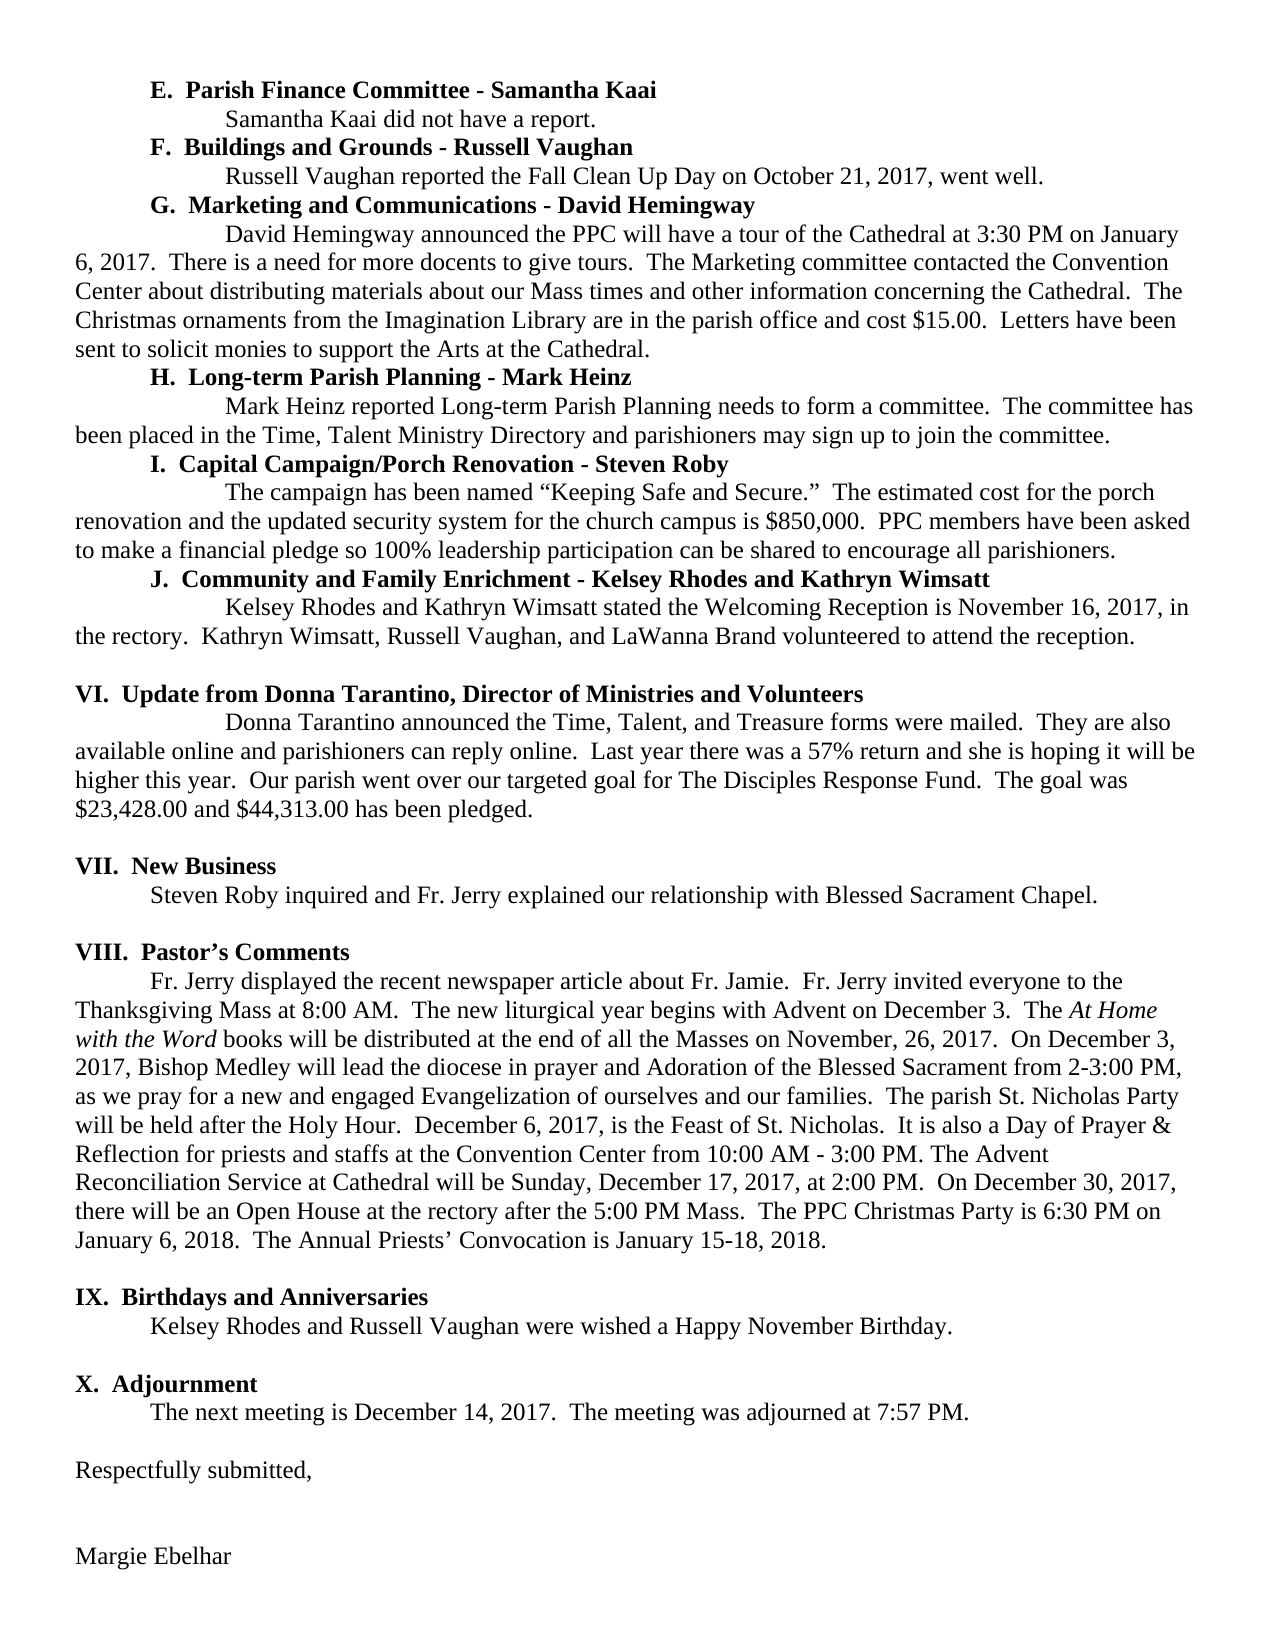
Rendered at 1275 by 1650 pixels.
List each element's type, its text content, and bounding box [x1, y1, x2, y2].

text Donna Tarantino announced the Time, Talent, and Treasure forms were mailed. They are also available online and parishioners can reply online. Last year there was a 57% return and she is hoping it will be higher this year. Our parish went over our targeted goal for The Disciples Response Fund. The goal was $23,428.00 and $44,313.00 has been pledged. [75, 707, 1200, 822]
text VI. Update from Donna Tarantino, Director of Ministries and Volunteers [75, 679, 1200, 707]
text Fr. Jerry displayed the recent newspaper article about Fr. Jamie. Fr. Jerry invited everyone to the Thanksgiving Mass at 8:00 AM. The new liturgical year begins with Advent on December 3. The At Home with the Word books will be distributed at the end of all the Masses on November, 26, 2017. On December 3, 2017, Bishop Medley will lead the diocese in prayer and Adoration of the Blessed Sacrament from 2-3:00 PM, as we pray for a new and engaged Evangelization of ourselves and our families. The parish St. Nicholas Party will be held after the Holy Hour. December 6, 2017, is the Feast of St. Nicholas. It is also a Day of Prayer & Reflection for priests and staffs at the Convention Center from 10:00 AM - 3:00 PM. The Advent Reconciliation Service at Cathedral will be Sunday, December 17, 2017, at 2:00 PM. On December 30, 2017, there will be an Open House at the rectory after the 5:00 PM Mass. The PPC Christmas Party is 6:30 PM on January 6, 2018. The Annual Priests’ Convocation is January 15-18, 2018. [75, 966, 1200, 1254]
text Respectfully submitted, [75, 1455, 1200, 1484]
text The next meeting is December 14, 2017. The meeting was adjourned at 7:57 PM. [75, 1397, 1200, 1426]
text X. Adjournment [75, 1369, 1200, 1397]
text Russell Vaughan reported the Fall Clean Up Day on October 21, 2017, went well. [75, 161, 1200, 190]
text VIII. Pastor’s Comments [75, 937, 1200, 966]
text Mark Heinz reported Long-term Parish Planning needs to form a committee. The committee has been placed in the Time, Talent Ministry Directory and parishioners may sign up to join the committee. [75, 391, 1200, 449]
text F. Buildings and Grounds - Russell Vaughan [75, 132, 1200, 161]
text Kelsey Rhodes and Russell Vaughan were wished a Happy November Birthday. [75, 1311, 1200, 1340]
text H. Long-term Parish Planning - Mark Heinz [75, 362, 1200, 391]
text Samantha Kaai did not have a report. [75, 104, 1200, 132]
text IX. Birthdays and Anniversaries [75, 1282, 1200, 1311]
text The campaign has been named “Keeping Safe and Secure.” The estimated cost for the porch renovation and the updated security system for the church campus is $850,000. PPC members have been asked to make a financial pledge so 100% leadership participation can be shared to encourage all parishioners. [75, 477, 1200, 564]
text David Hemingway announced the PPC will have a tour of the Cathedral at 3:30 PM on January 6, 2017. There is a need for more docents to give tours. The Marketing committee contacted the Convention Center about distributing materials about our Mass times and other information concerning the Cathedral. The Christmas ornaments from the Imagination Library are in the parish office and cost $15.00. Letters have been sent to solicit monies to support the Arts at the Cathedral. [75, 219, 1200, 362]
text G. Marketing and Communications - David Hemingway [75, 190, 1200, 219]
text Kelsey Rhodes and Kathryn Wimsatt stated the Welcoming Reception is November 16, 2017, in the rectory. Kathryn Wimsatt, Russell Vaughan, and LaWanna Brand volunteered to attend the reception. [75, 592, 1200, 650]
text J. Community and Family Enrichment - Kelsey Rhodes and Kathryn Wimsatt [75, 564, 1200, 592]
text Steven Roby inquired and Fr. Jerry explained our relationship with Blessed Sacrament Chapel. [75, 880, 1200, 909]
text VII. New Business [75, 851, 1200, 880]
text I. Capital Campaign/Porch Renovation - Steven Roby [75, 449, 1200, 477]
text Margie Ebelhar [75, 1541, 1200, 1570]
text E. Parish Finance Committee - Samantha Kaai [75, 75, 1200, 104]
